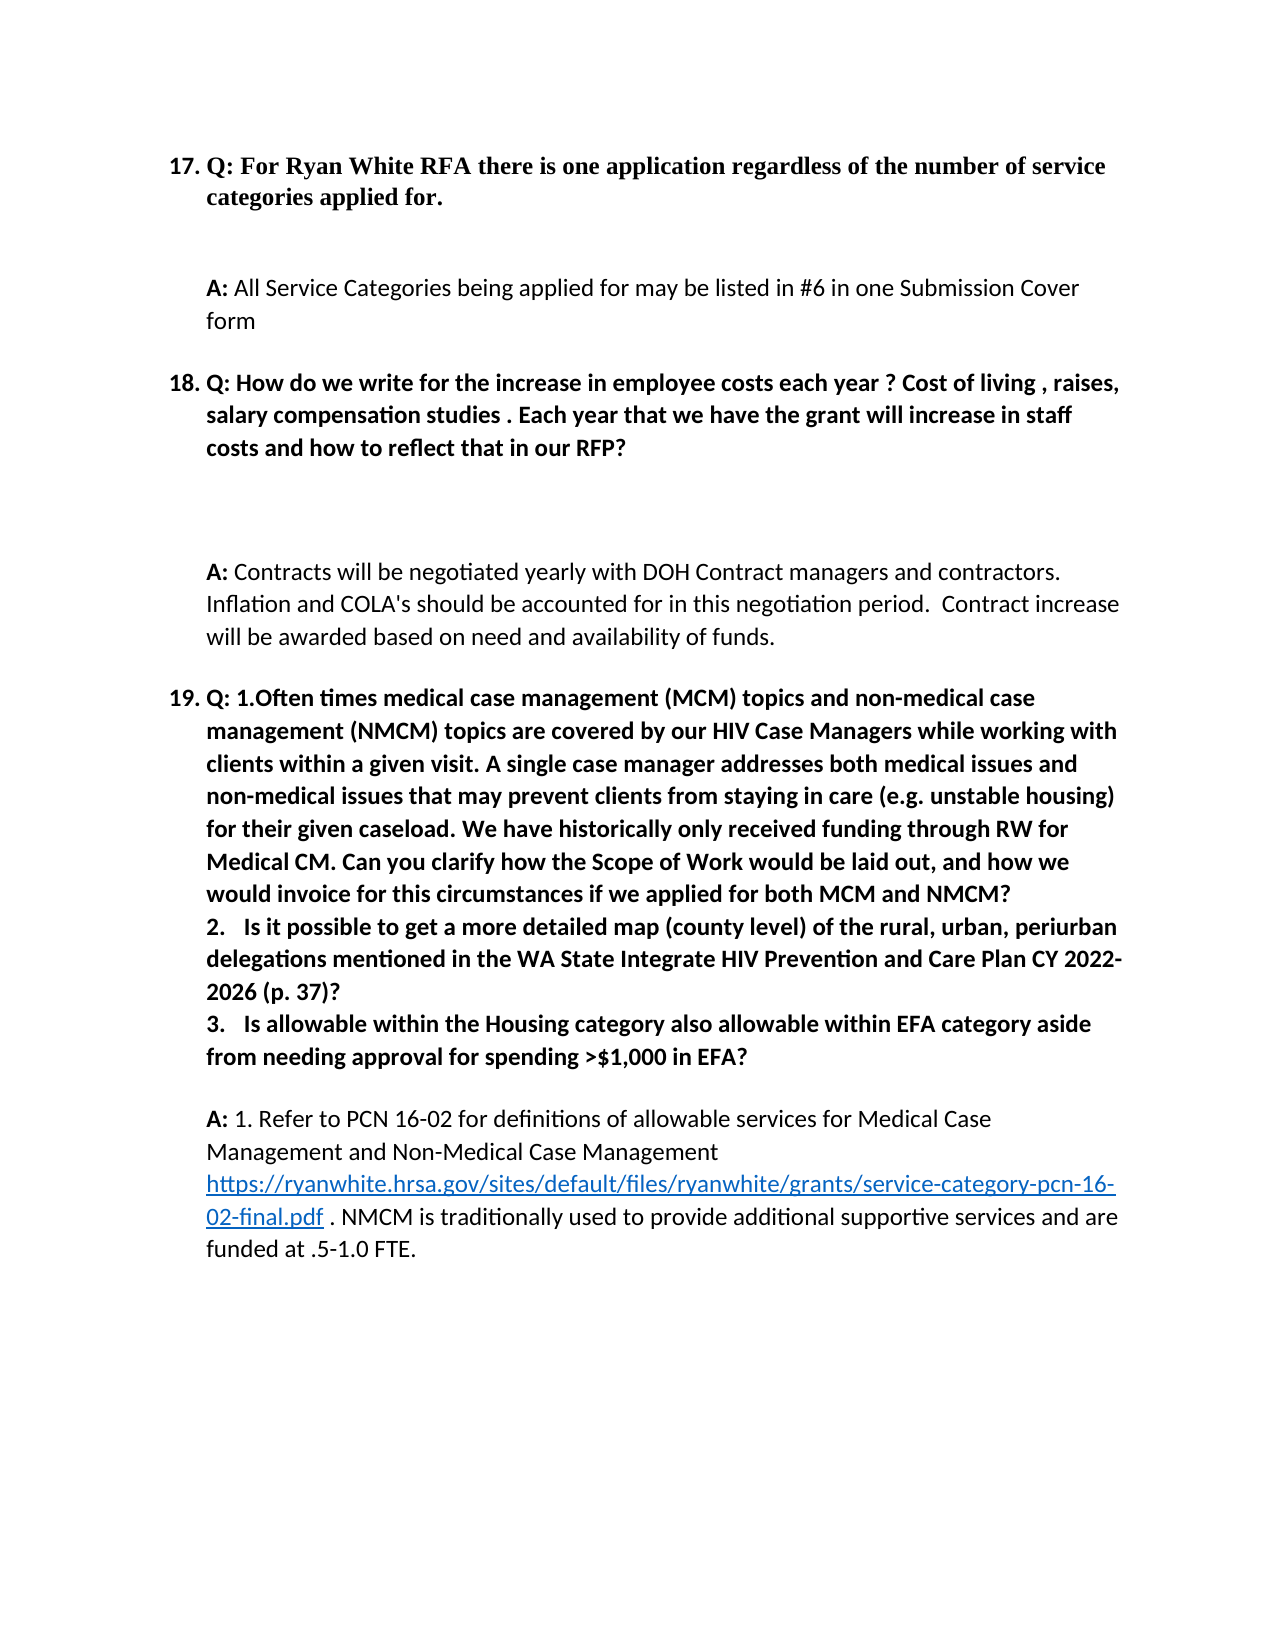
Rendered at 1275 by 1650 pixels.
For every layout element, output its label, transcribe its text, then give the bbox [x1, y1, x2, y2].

text A: Contracts will be negotiated yearly with DOH Contract managers and contractors. Inflation and COLA's should be accounted for in this negotiation period. Contract increase will be awarded based on need and availability of funds. [206, 556, 1125, 651]
list Q: How do we write for the increase in employee costs each year ? Cost of living , raises, salary compensation studies . Each year that we have the grant will increase in staff costs and how to reflect that in our RFP? [169, 367, 1125, 463]
text A: All Service Categories being applied for may be listed in #6 in one Submission Cover form [206, 242, 1125, 336]
list Q: For Ryan White RFA there is one application regardless of the number of service categories applied for. [169, 150, 1125, 211]
list Q: 1.Often times medical case management (MCM) topics and non-medical case management (NMCM) topics are covered by our HIV Case Managers while working with clients within a given visit. A single case manager addresses both medical issues and non-medical issues that may prevent clients from staying in care (e.g. unstable housing) for their given caseload. We have historically only received funding through RW for Medical CM. Can you clarify how the Scope of Work would be laid out, and how we would invoice for this circumstances if we applied for both MCM and NMCM? 2. Is it possible to get a more detailed map (county level) of the rural, urban, periurban delegations mentioned in the WA State Integrate HIV Prevention and Care Plan CY 2022-2026 (p. 37)? 3. Is allowable within the Housing category also allowable within EFA category aside from needing approval for spending >$1,000 in EFA? [169, 683, 1125, 1072]
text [206, 1103, 1125, 1297]
